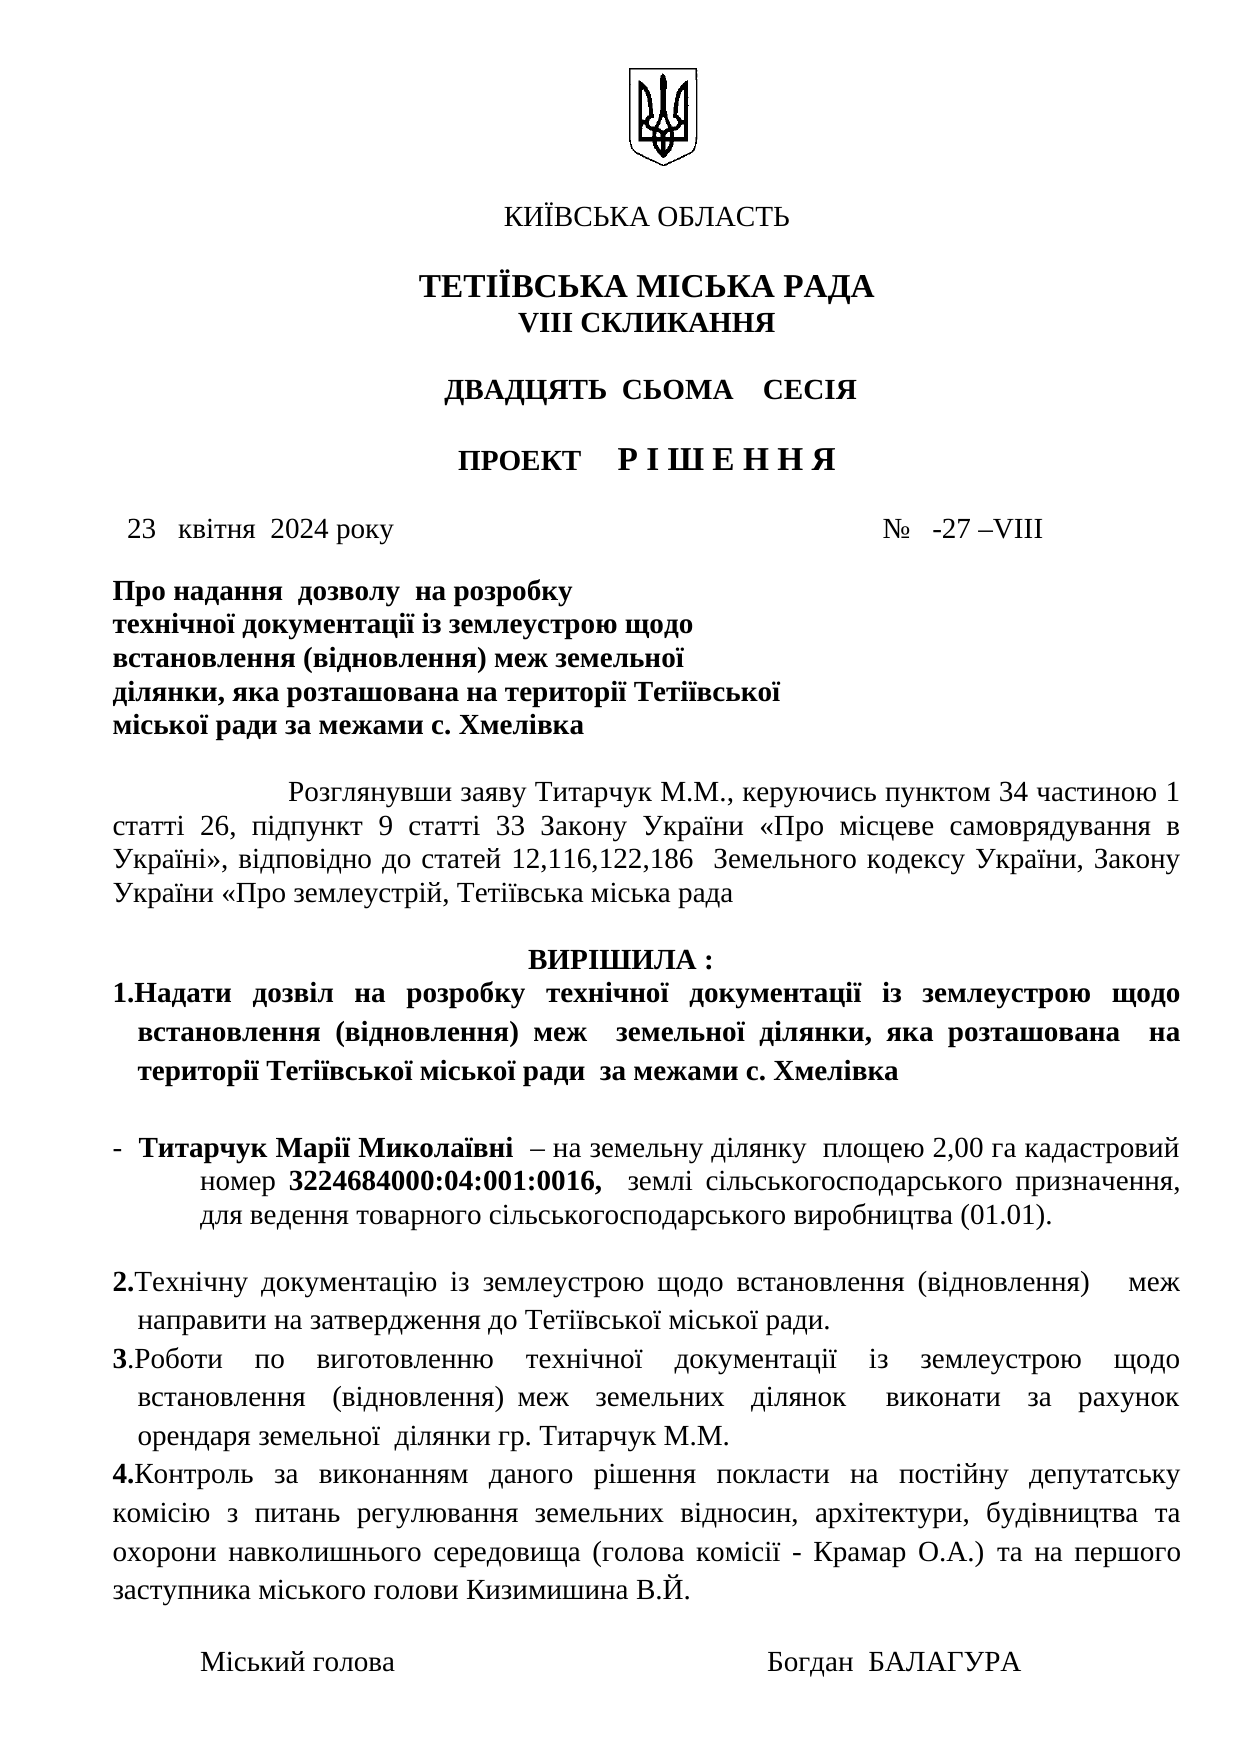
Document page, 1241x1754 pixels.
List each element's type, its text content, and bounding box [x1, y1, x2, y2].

text ВИРІШИЛА : [112, 942, 1181, 976]
text Про надання дозволу на розробку [112, 573, 1181, 607]
text 3.Роботи по виготовленню технічної документації із землеустрою щодо встановлення (відновлення) меж земельних ділянок виконати за рахунок орендаря земельної ділянки гр. Титарчук М.М. [112, 1341, 1181, 1452]
text 2.Технічну документацію із землеустрою щодо встановлення (відновлення) меж направити на затвердження до Тетіївської міської ради. [112, 1264, 1181, 1336]
text технічної документації із землеустрою щодо [112, 607, 1181, 640]
text Міський голова Богдан БАЛАГУРА [112, 1644, 1181, 1678]
text ДВАДЦЯТЬ СЬОМА СЕСІЯ [112, 372, 1181, 405]
text ПРОЕКТ Р І Ш Е Н Н Я [112, 439, 1181, 477]
text Розглянувши заяву Титарчук М.М., керуючись пунктом 34 частиною 1 статті 26, підпункт 9 статті 33 Закону України «Про місцеве самоврядування в Україні», відповідно до статей 12,116,122,186 Земельного кодексу України, Закону України «Про землеустрій, Тетіївська міська рада [112, 774, 1181, 908]
text КИЇВСЬКА ОБЛАСТЬ [112, 199, 1181, 233]
text 1.Надати дозвіл на розробку технічної документації із землеустрою щодо встановлення (відновлення) меж земельної ділянки, яка розташована на території Тетіївської міської ради за межами с. Хмелівка [112, 976, 1181, 1086]
text ділянки, яка розташована на території Тетіївської [112, 674, 1181, 707]
text 4.Контроль за виконанням даного рішення покласти на постійну депутатську комісію з питань регулювання земельних відносин, архітектури, будівництва та охорони навколишнього середовища (голова комісії - Крамар О.А.) та на першого заступника міського голови Кизимишина В.Й. [112, 1457, 1181, 1606]
text VІІІ СКЛИКАННЯ [112, 305, 1181, 338]
text ТЕТІЇВСЬКА МІСЬКА РАДА [112, 266, 1181, 305]
text встановлення (відновлення) меж земельної [112, 640, 1181, 674]
picture [628, 67, 698, 166]
text - Титарчук Марії Миколаївні – на земельну ділянку площею 2,00 га кадастровий номер 3224684000:04:001:0016, землі сільськогосподарського призначення, для ведення товарного сільськогосподарського виробництва (01.01). [112, 1130, 1181, 1230]
text 23 квітня 2024 року № -27 –VIIІ [112, 511, 1181, 544]
text міської ради за межами с. Хмелівка [112, 707, 1181, 741]
